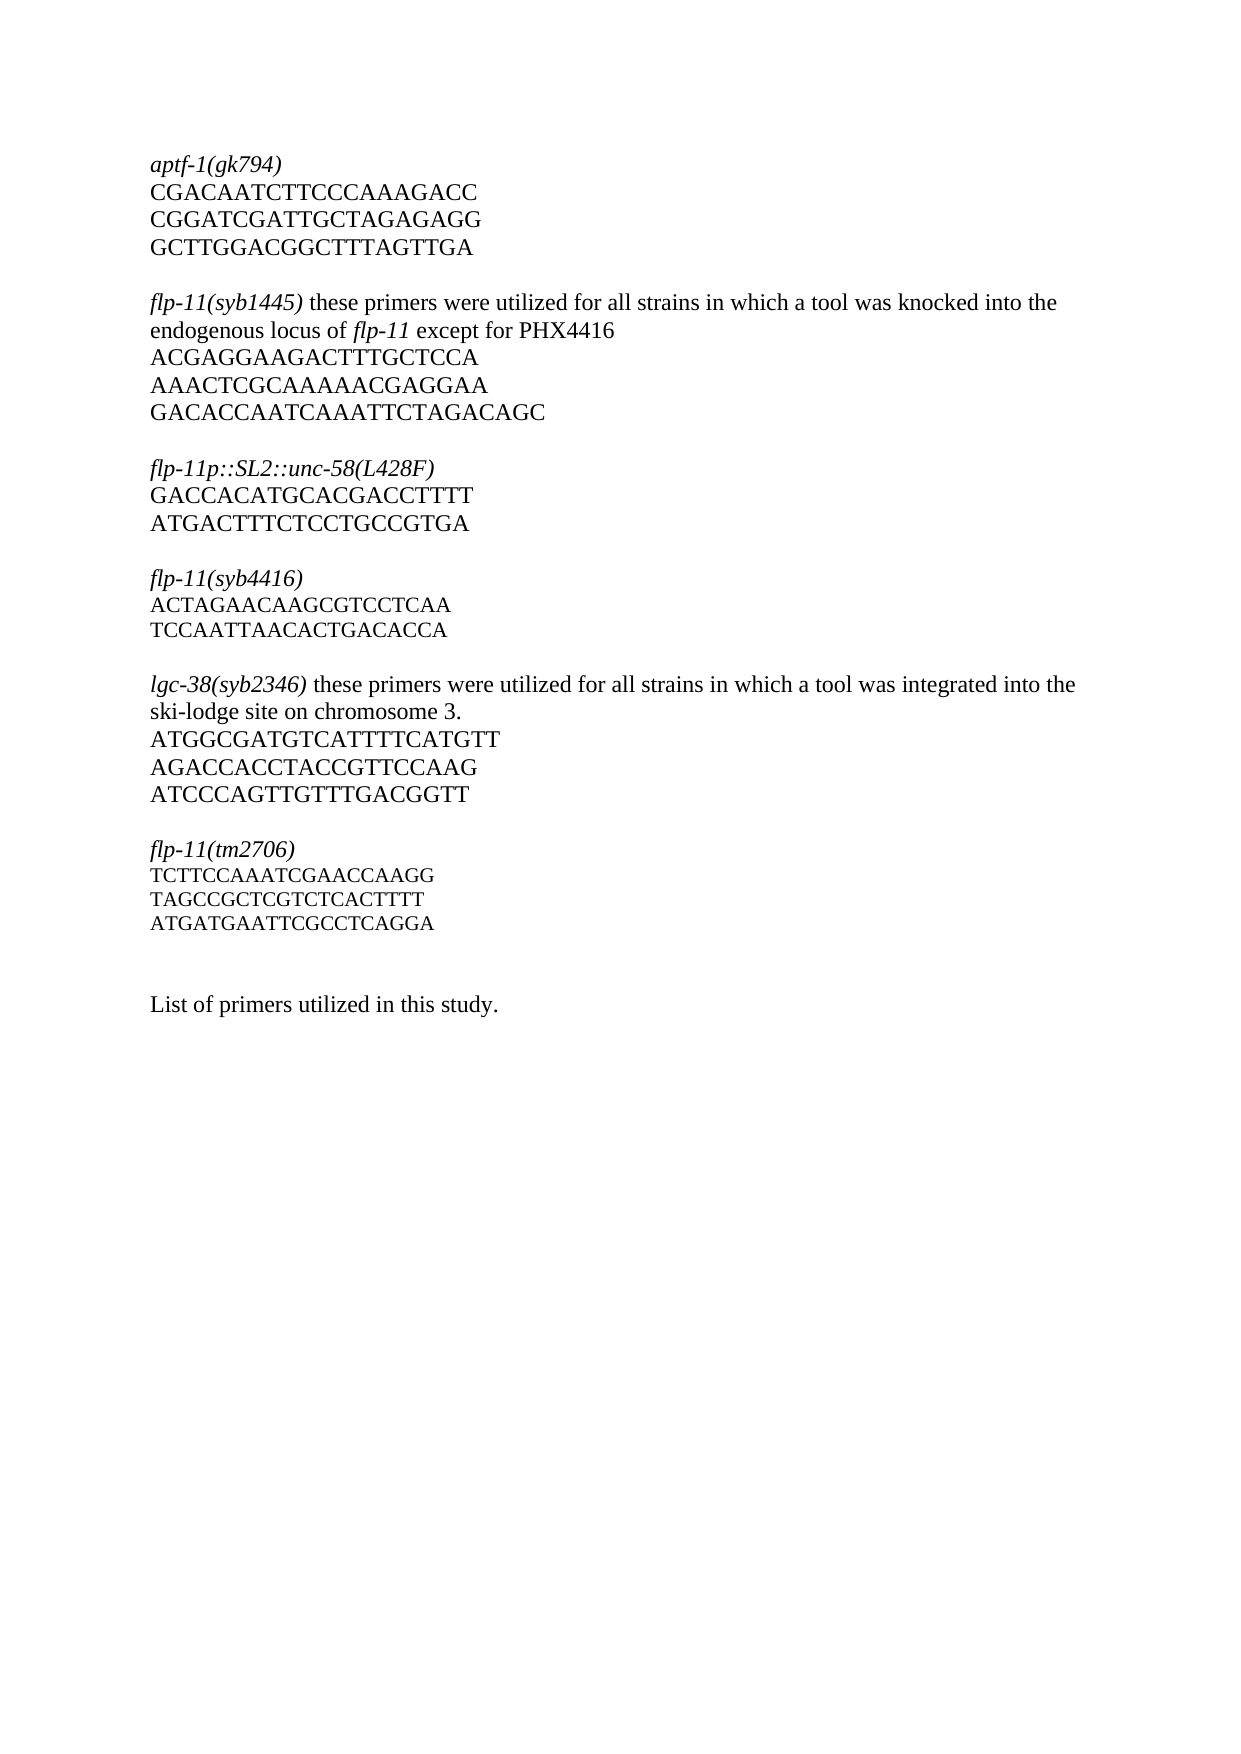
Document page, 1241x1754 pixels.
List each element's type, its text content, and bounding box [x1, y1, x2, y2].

text flp-11(syb4416) [150, 564, 1090, 592]
text GACCACATGCACGACCTTTT [150, 481, 1090, 509]
text ACGAGGAAGACTTTGCTCCA [150, 343, 1090, 371]
text aptf-1(gk794) [150, 150, 1090, 178]
text AAACTCGCAAAAACGAGGAA [150, 371, 1090, 398]
text ATGGCGATGTCATTTTCATGTT [150, 725, 1090, 752]
text AGACCACCTACCGTTCCAAG [150, 752, 1090, 780]
text ATCCCAGTTGTTTGACGGTT [150, 780, 1090, 808]
text flp-11p::SL2::unc-58(L428F) [150, 454, 1090, 481]
text flp-11(syb1445) these primers were utilized for all strains in which a tool was knocked into the endogenous locus of flp-11 except for PHX4416 [150, 288, 1090, 343]
text TCCAATTAACACTGACACCA [150, 617, 1090, 642]
text GCTTGGACGGCTTTAGTTGA [150, 233, 1090, 260]
text List of primers utilized in this study. [150, 990, 1090, 1018]
text ATGACTTTCTCCTGCCGTGA [150, 509, 1090, 536]
text lgc-38(syb2346) these primers were utilized for all strains in which a tool was integrated into the ski-lodge site on chromosome 3. [150, 670, 1090, 725]
text flp-11(tm2706) [150, 835, 1090, 863]
text CGGATCGATTGCTAGAGAGG [150, 205, 1090, 233]
text CGACAATCTTCCCAAAGACC [150, 178, 1090, 205]
text ATGATGAATTCGCCTCAGGA [150, 911, 1090, 935]
text ACTAGAACAAGCGTCCTCAA [150, 592, 1090, 617]
text TAGCCGCTCGTCTCACTTTT [150, 887, 1090, 911]
text GACACCAATCAAATTCTAGACAGC [150, 398, 1090, 426]
text TCTTCCAAATCGAACCAAGG [150, 863, 1090, 887]
